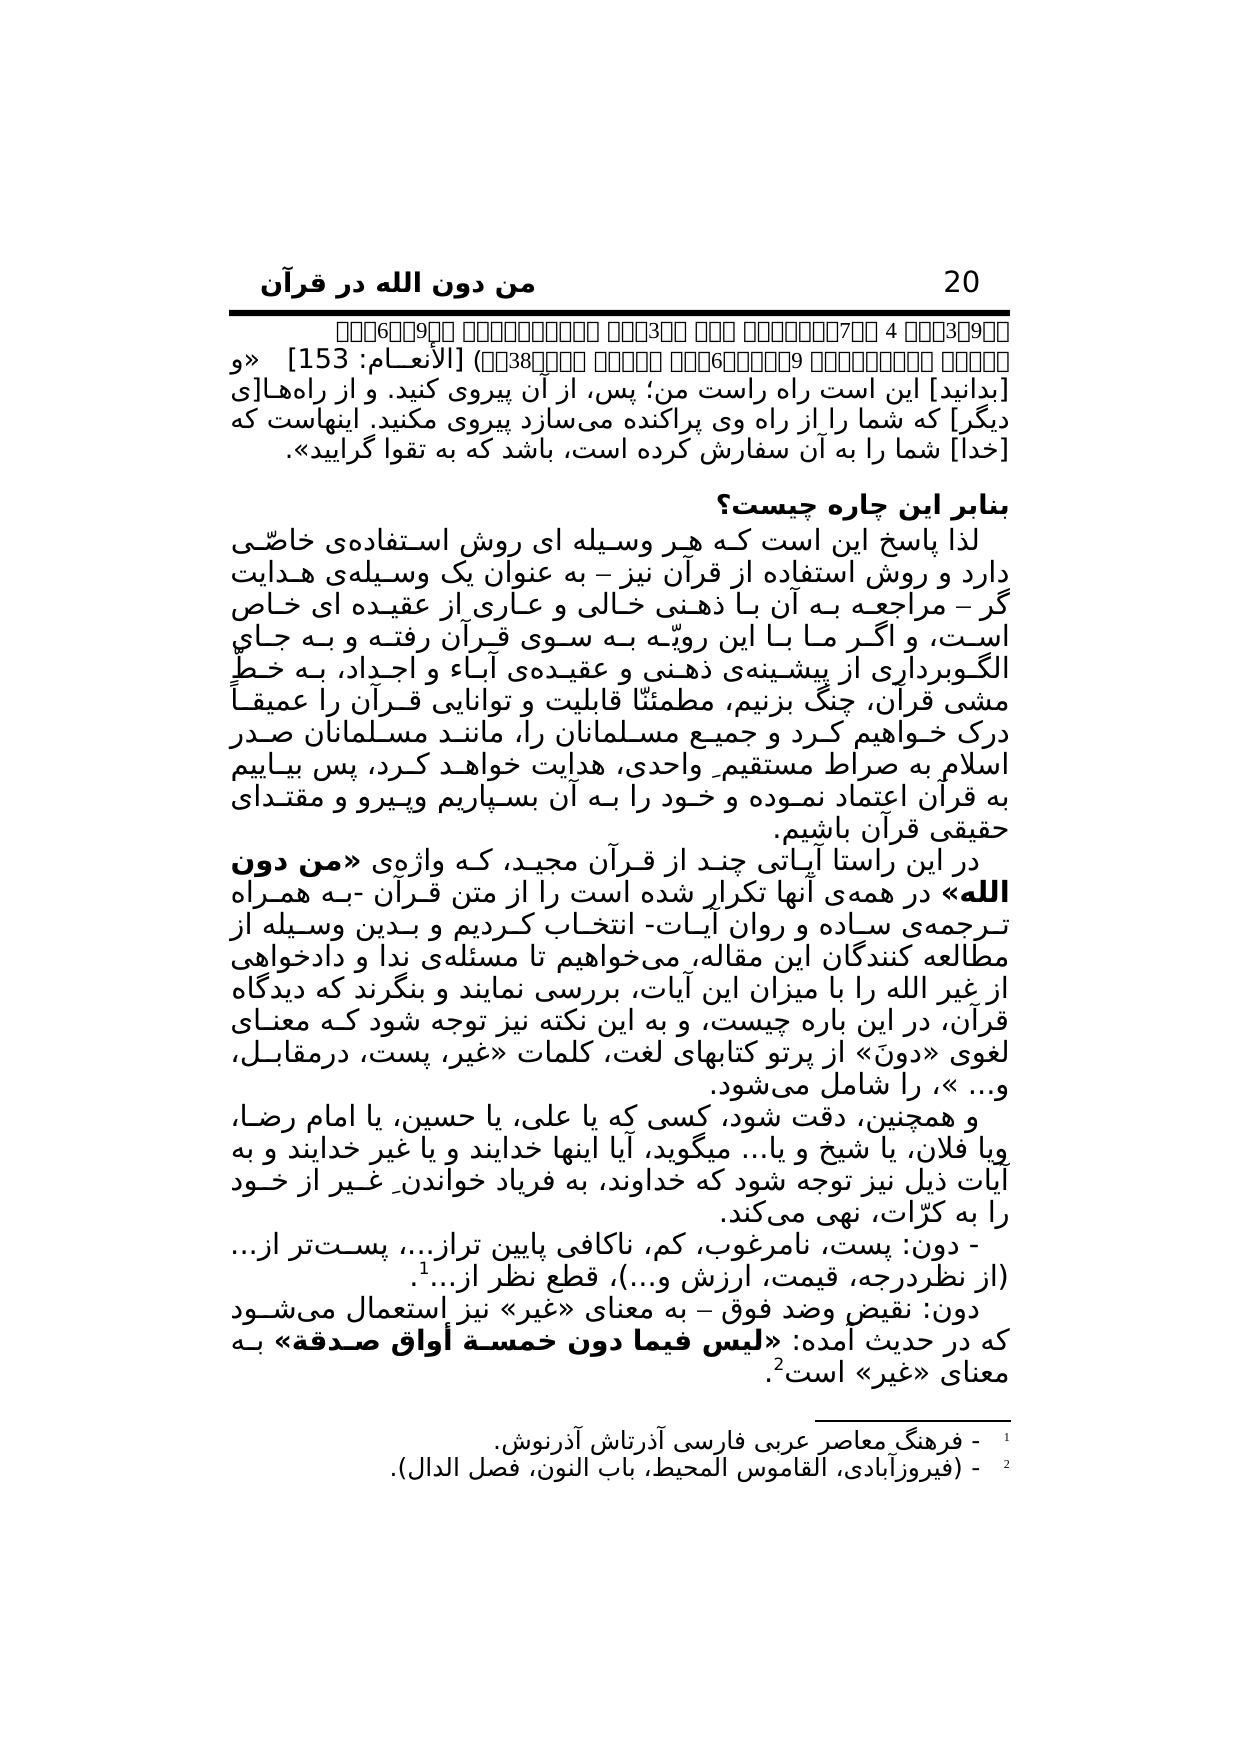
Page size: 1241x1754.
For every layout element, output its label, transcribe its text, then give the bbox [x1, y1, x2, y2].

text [230, 318, 1010, 464]
text بنابر این چاره چیست؟ [230, 489, 1010, 521]
text و همچنین، دقت شود، کسی که یا علی، یا حسین، یا امام رضا، ویا فلان، یا شیخ و یا... میگوید، آیا اینها خدایند و یا غیر خدایند و به آیات ذیل نیز توجه شود که خداوند، به فریاد خواندن ِ غیر از خود را به کرّات، نهی می‌کند. [230, 1101, 1010, 1229]
text - دون: پست، نامرغوب، کم، ناکافی پایین تراز...، پست‌تر از... (از نظردرجه، قیمت، ارزش و...)، قطع نظر از.... [230, 1229, 1010, 1293]
text دون: نقیض وضد فوق – به معنای «غیر» نیز استعمال می‌شود که در حدیث آمده: «لیس فیما دون خمسة أواق صدقة» به معنای «غیر» است. [230, 1293, 1010, 1389]
text لذا پاسخ این است که هر وسیله ای روش استفاده‌ی خاصّی دارد و روش استفاده از قرآن نیز – به عنوان یک وسیله‌ی هدایت گر – مراجعه به آن با ذهنی خالی و عاری از عقیده ای خاص است، و اگر ما با این رویّه به سوی قرآن رفته و به جای الگوبرداری از پیشینه‌ی ذهنی و عقیده‌ی آباء و اجداد، به خطّ مشی قرآن، چنگ بزنیم، مطمئنّا قابلیت و توانایی قرآن را عمیقاً درک خواهیم کرد و جمیع مسلمانان را، مانند مسلمانان صدر اسلام به صراط مستقیم ِ واحدی، هدایت خواهد کرد، پس بیاییم به قرآن اعتماد نموده و خود را به آن بسپاریم وپیرو و مقتدای حقیقی قرآن باشیم. [230, 525, 1010, 845]
text در این راستا آیاتی چند از قرآن مجید، که واژه‌ی «من دون الله» در همه‌ی آنها تکرار شده است را از متن قرآن -به همراه ترجمه‌ی ساده و روان آیات- انتخاب کردیم و بدین وسیله از مطالعه کنندگان این مقاله، می‌خواهیم تا مسئله‌ی ندا و دادخواهی از غیر الله را با میزان این آیات، بررسی نمایند و بنگرند که دیدگاه قرآن، در این باره چیست، و به این نکته نیز توجه شود که معنای لغوی «دونَ» از پرتو کتابهای لغت، کلمات «غیر، پست، درمقابل، و... »، را شامل می‌شود. [230, 845, 1010, 1101]
